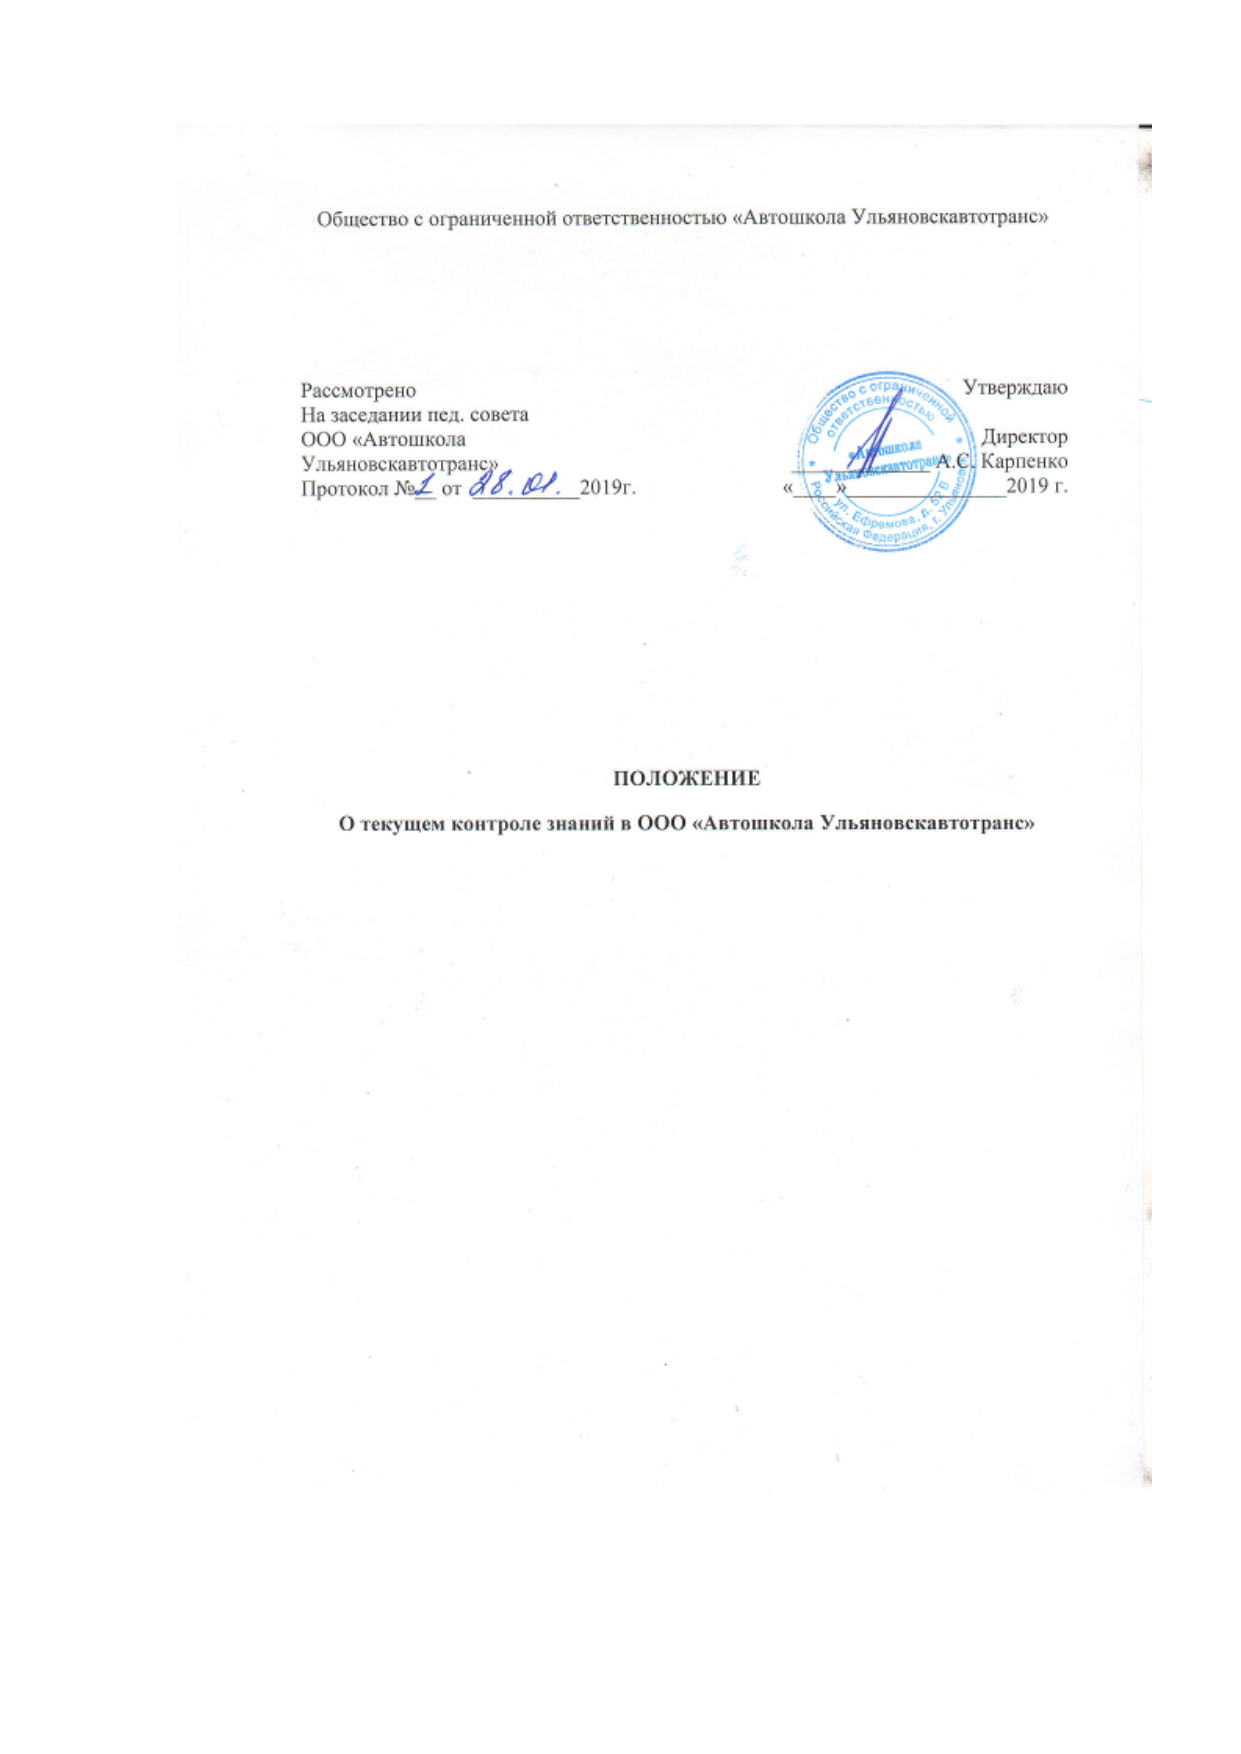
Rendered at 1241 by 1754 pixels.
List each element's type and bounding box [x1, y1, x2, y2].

picture [177, 118, 1152, 1497]
